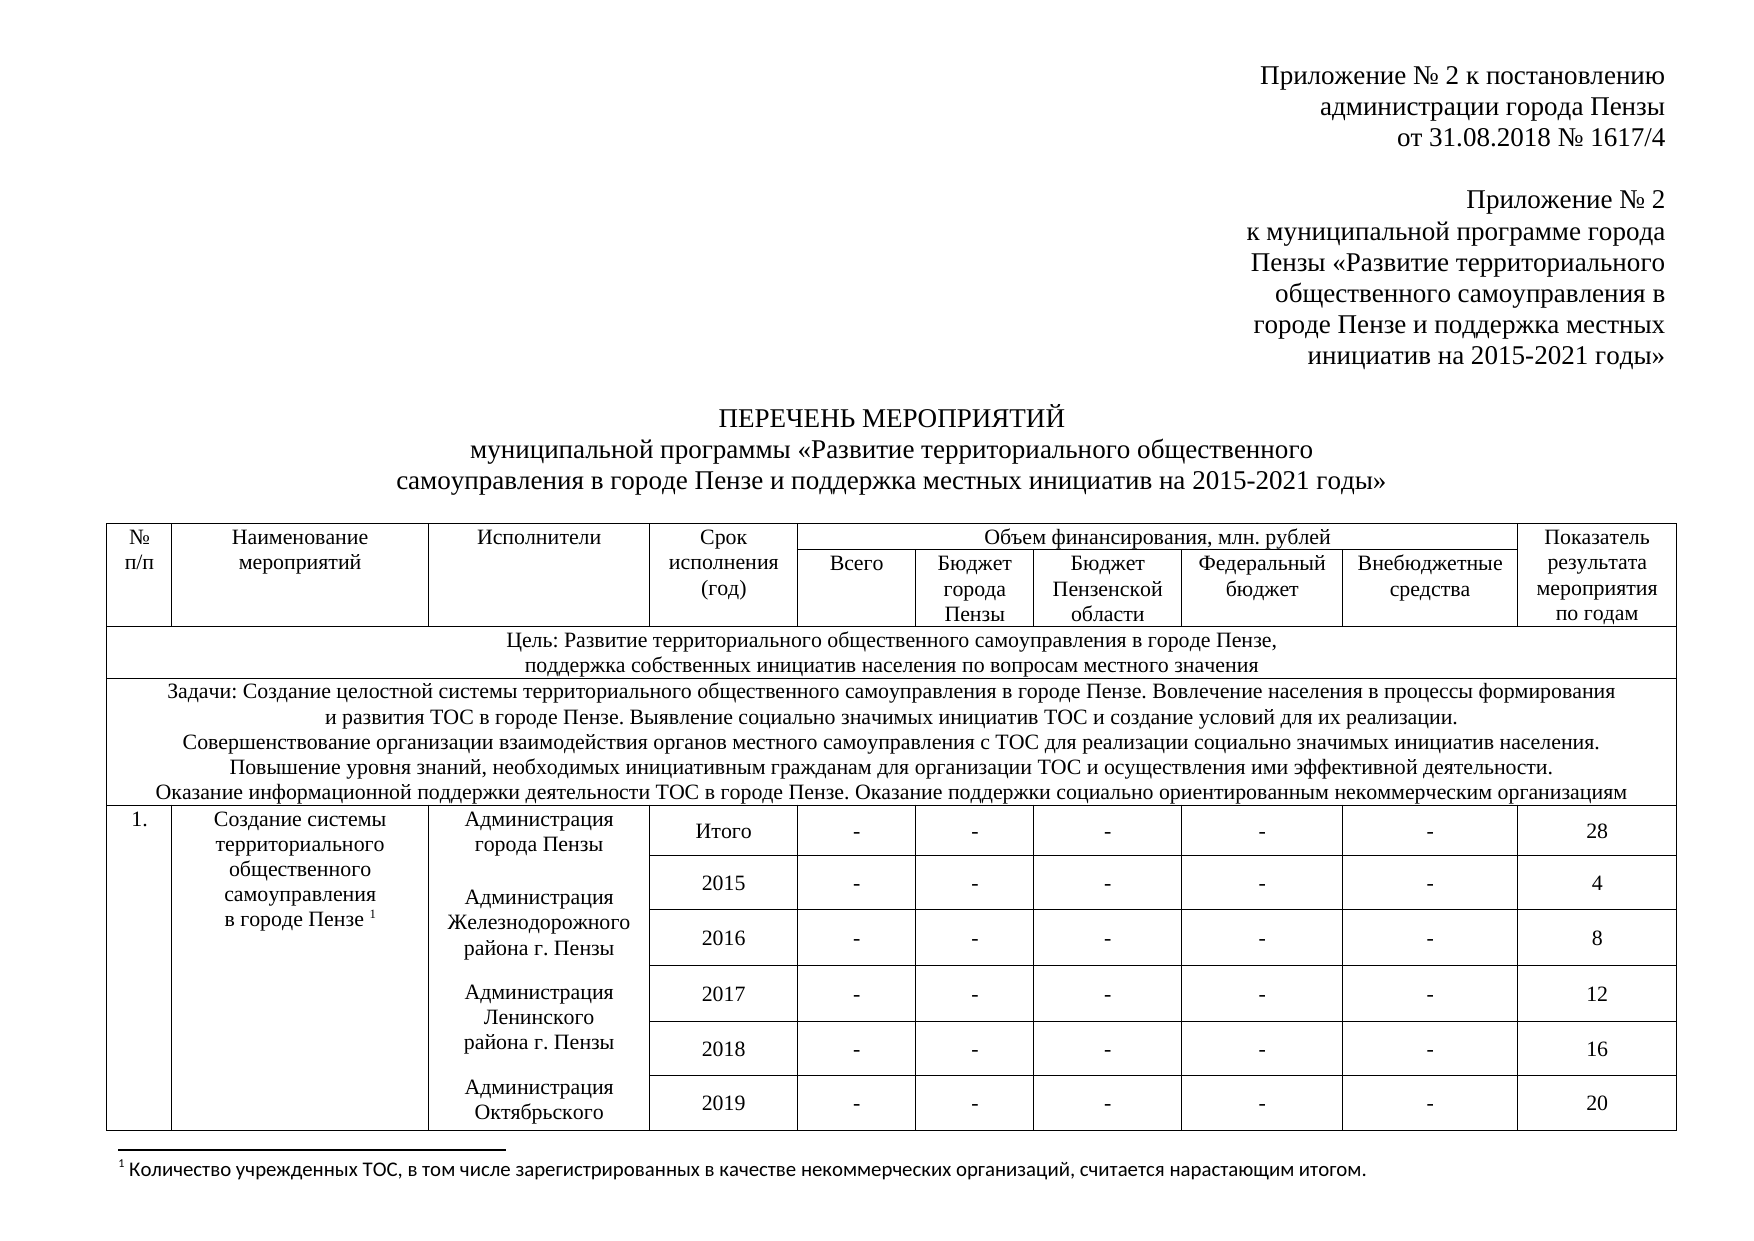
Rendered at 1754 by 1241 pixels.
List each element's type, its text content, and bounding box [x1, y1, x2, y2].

text муниципальной программы «Развитие территориального общественного [118, 433, 1665, 464]
table_cell - [1182, 806, 1342, 855]
text Приложение № 2 к постановлению администрации города Пензы [1240, 59, 1665, 121]
table_cell - [1343, 1022, 1517, 1075]
table_cell - [1343, 910, 1517, 965]
table_cell Создание системы территориального общественного самоуправления в городе Пензе [172, 806, 428, 1130]
table_cell - [798, 1022, 915, 1075]
table_cell - [1034, 806, 1181, 855]
table_cell - [916, 1022, 1033, 1075]
table_header Показатель результата мероприятия по годам [1518, 524, 1676, 626]
table_cell 8 [1518, 910, 1676, 965]
table_cell 20 [1518, 1076, 1676, 1130]
table_cell - [798, 856, 915, 908]
table_cell Бюджет города Пензы [916, 550, 1033, 626]
table_cell - [916, 910, 1033, 965]
table_header Срок исполнения (год) [650, 524, 797, 626]
table_cell - [1343, 856, 1517, 908]
table_cell - [1182, 910, 1342, 965]
table_cell - [1182, 1076, 1342, 1130]
table_cell 2017 [650, 966, 797, 1021]
table_cell 16 [1518, 1022, 1676, 1075]
table_cell Задачи: Создание целостной системы территориального общественного самоуправления в городе Пензе. Вовлечение населения в процессы формирования и развития ТОС в городе Пензе. Выявление социально значимых инициатив ТОС и создание условий для их реализации. Совершенствование организации взаимодействия органов местного самоуправления с ТОС для реализации социально значимых инициатив населения. Повышение уровня знаний, необходимых инициативным гражданам для организации ТОС и осуществления ими эффективной деятельности. Оказание информационной поддержки деятельности ТОС в городе Пензе. Оказание поддержки социально ориентированным некоммерческим организациям [107, 679, 1676, 804]
table_cell Бюджет Пензенской области [1034, 550, 1181, 626]
table_cell - [798, 1076, 915, 1130]
table_cell 2015 [650, 856, 797, 908]
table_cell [429, 806, 649, 1130]
table_cell - [1182, 966, 1342, 1021]
table_cell Всего [798, 550, 915, 626]
table_cell 2016 [650, 910, 797, 965]
table_cell - [916, 856, 1033, 908]
table_cell - [1343, 806, 1517, 855]
table_cell - [1343, 1076, 1517, 1130]
table_cell 2018 [650, 1022, 797, 1075]
table_cell - [1182, 1022, 1342, 1075]
table_cell 2019 [650, 1076, 797, 1130]
table_header Объем финансирования, млн. рублей [798, 524, 1517, 549]
table_cell - [916, 1076, 1033, 1130]
table_cell 1. [107, 806, 171, 1130]
text ПЕРЕЧЕНЬ МЕРОПРИЯТИЙ [118, 402, 1665, 433]
table_cell 28 [1518, 806, 1676, 855]
table_cell - [798, 806, 915, 855]
text самоуправления в городе Пензе и поддержка местных инициатив на 2015-2021 годы» [118, 464, 1665, 495]
table_cell - [1182, 856, 1342, 908]
table_cell Внебюджетные средства [1343, 550, 1517, 626]
table_cell - [916, 966, 1033, 1021]
text к муниципальной программе города Пензы «Развитие территориального общественного самоуправления в городе Пензе и поддержка местных инициатив на 2015-2021 годы» [1240, 215, 1665, 371]
table_cell - [1034, 1022, 1181, 1075]
table_cell - [1343, 966, 1517, 1021]
text Приложение № 2 [1240, 184, 1665, 215]
table_cell - [1034, 1076, 1181, 1130]
text от 31.08.2018 № 1617/4 [1240, 121, 1665, 152]
table_cell - [798, 910, 915, 965]
table_cell - [1034, 966, 1181, 1021]
table_cell Цель: Развитие территориального общественного самоуправления в городе Пензе, поддержка собственных инициатив населения по вопросам местного значения [107, 627, 1676, 677]
table_cell 4 [1518, 856, 1676, 908]
table_cell Итого [650, 806, 797, 855]
table_cell 12 [1518, 966, 1676, 1021]
table_cell Федеральный бюджет [1182, 550, 1342, 626]
table_cell - [1034, 910, 1181, 965]
table_header № п/п [107, 524, 171, 626]
table_cell - [916, 806, 1033, 855]
table_header Исполнители [429, 524, 649, 626]
table_header Наименование мероприятий [172, 524, 428, 626]
table_cell - [1034, 856, 1181, 908]
table_cell - [798, 966, 915, 1021]
